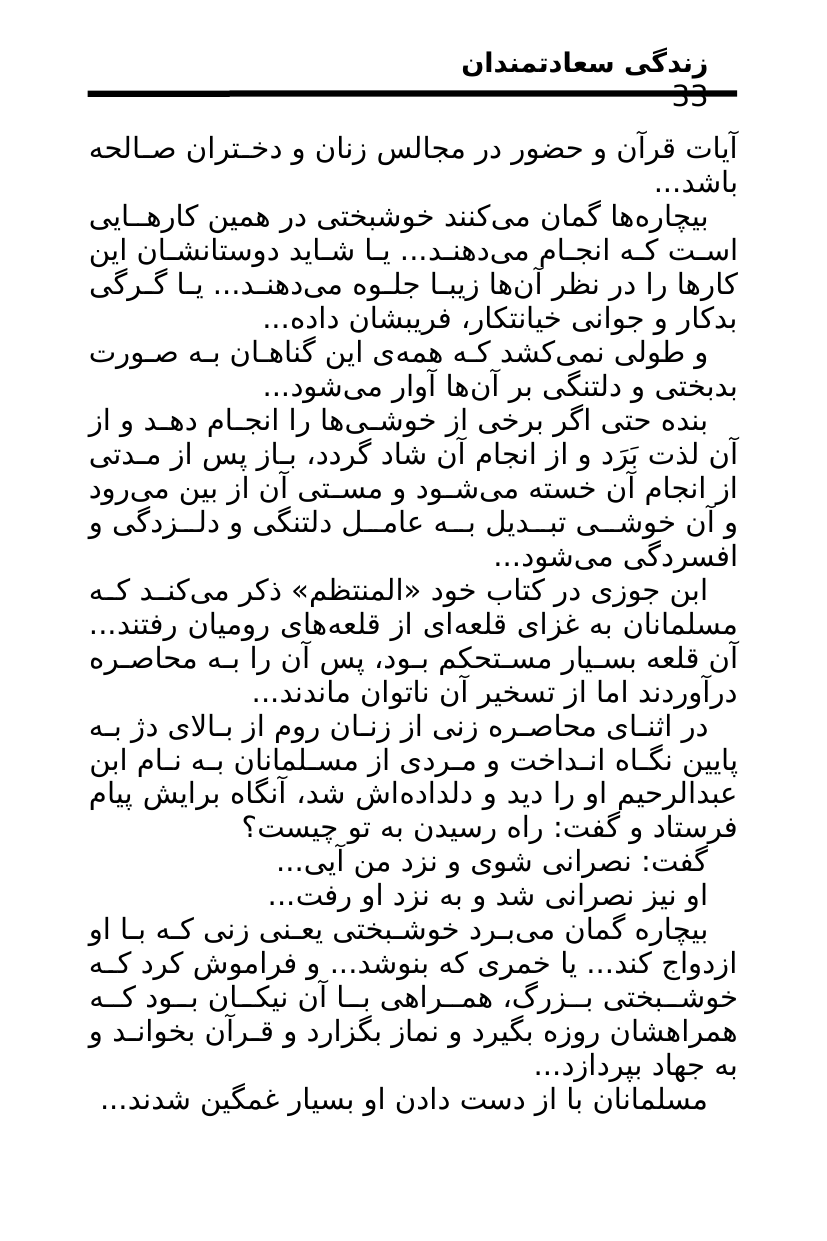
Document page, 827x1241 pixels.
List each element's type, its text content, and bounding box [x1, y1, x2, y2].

text ابن جوزی در کتاب خود «المنتظم» ذکر می‌کند که مسلمانان به غزای قلعه‌ای از قلعه‌های رومیان رفتند... آن قلعه بسیار مستحکم بود، پس آن را به محاصره درآوردند اما از تسخیر آن ناتوان ماندند... [89, 573, 738, 709]
text و طولی نمی‌کشد که همه‌ی این گناهان به صورت بدبختی و دلتنگی بر آن‌ها آوار می‌شود... [89, 335, 738, 403]
text در اثنای محاصره زنی از زنان روم از بالای دژ به پایین نگاه انداخت و مردی از مسلمانان به نام ابن عبدالرحیم او را دید و دلداده‌اش شد، آنگاه برایش پیام فرستاد و گفت: راه رسیدن به تو چیست؟ [89, 709, 738, 845]
text بیچاره‌ها گمان می‌کنند خوشبختی در همین کارهایی است که انجام می‌دهند... یا شاید دوستانشان این کارها را در نظر آن‌ها زیبا جلوه می‌دهند... یا گرگی بدکار و جوانی خیانتکار، فریبشان داده... [89, 199, 738, 335]
text بنده حتی اگر برخی از خوشی‌ها را انجام دهد و از آن لذت بَرَد و از انجام آن شاد گردد، باز پس از مدتی از انجام آن خسته می‌شود و مستی آن از بین می‌رود و آن خوشی تبدیل به عامل دلتنگی و دلزدگی و افسردگی می‌شود... [89, 403, 738, 573]
text گفت: نصرانی شوی و نزد من آیی... [89, 845, 738, 879]
text مسلمانان با از دست دادن او بسیار غمگین شدند... [89, 1082, 738, 1116]
text او نیز نصرانی شد و به نزد او رفت... [89, 879, 738, 913]
text بیچاره گمان می‌برد خوشبختی یعنی زنی که با او ازدواج کند... یا خمری که بنوشد... و فراموش کرد که خوشبختی بزرگ، همراهی با آن نیکان بود که همراهشان روزه بگیرد و نماز بگزارد و قرآن بخواند و به جهاد بپردازد... [89, 913, 738, 1082]
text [89, 132, 738, 199]
